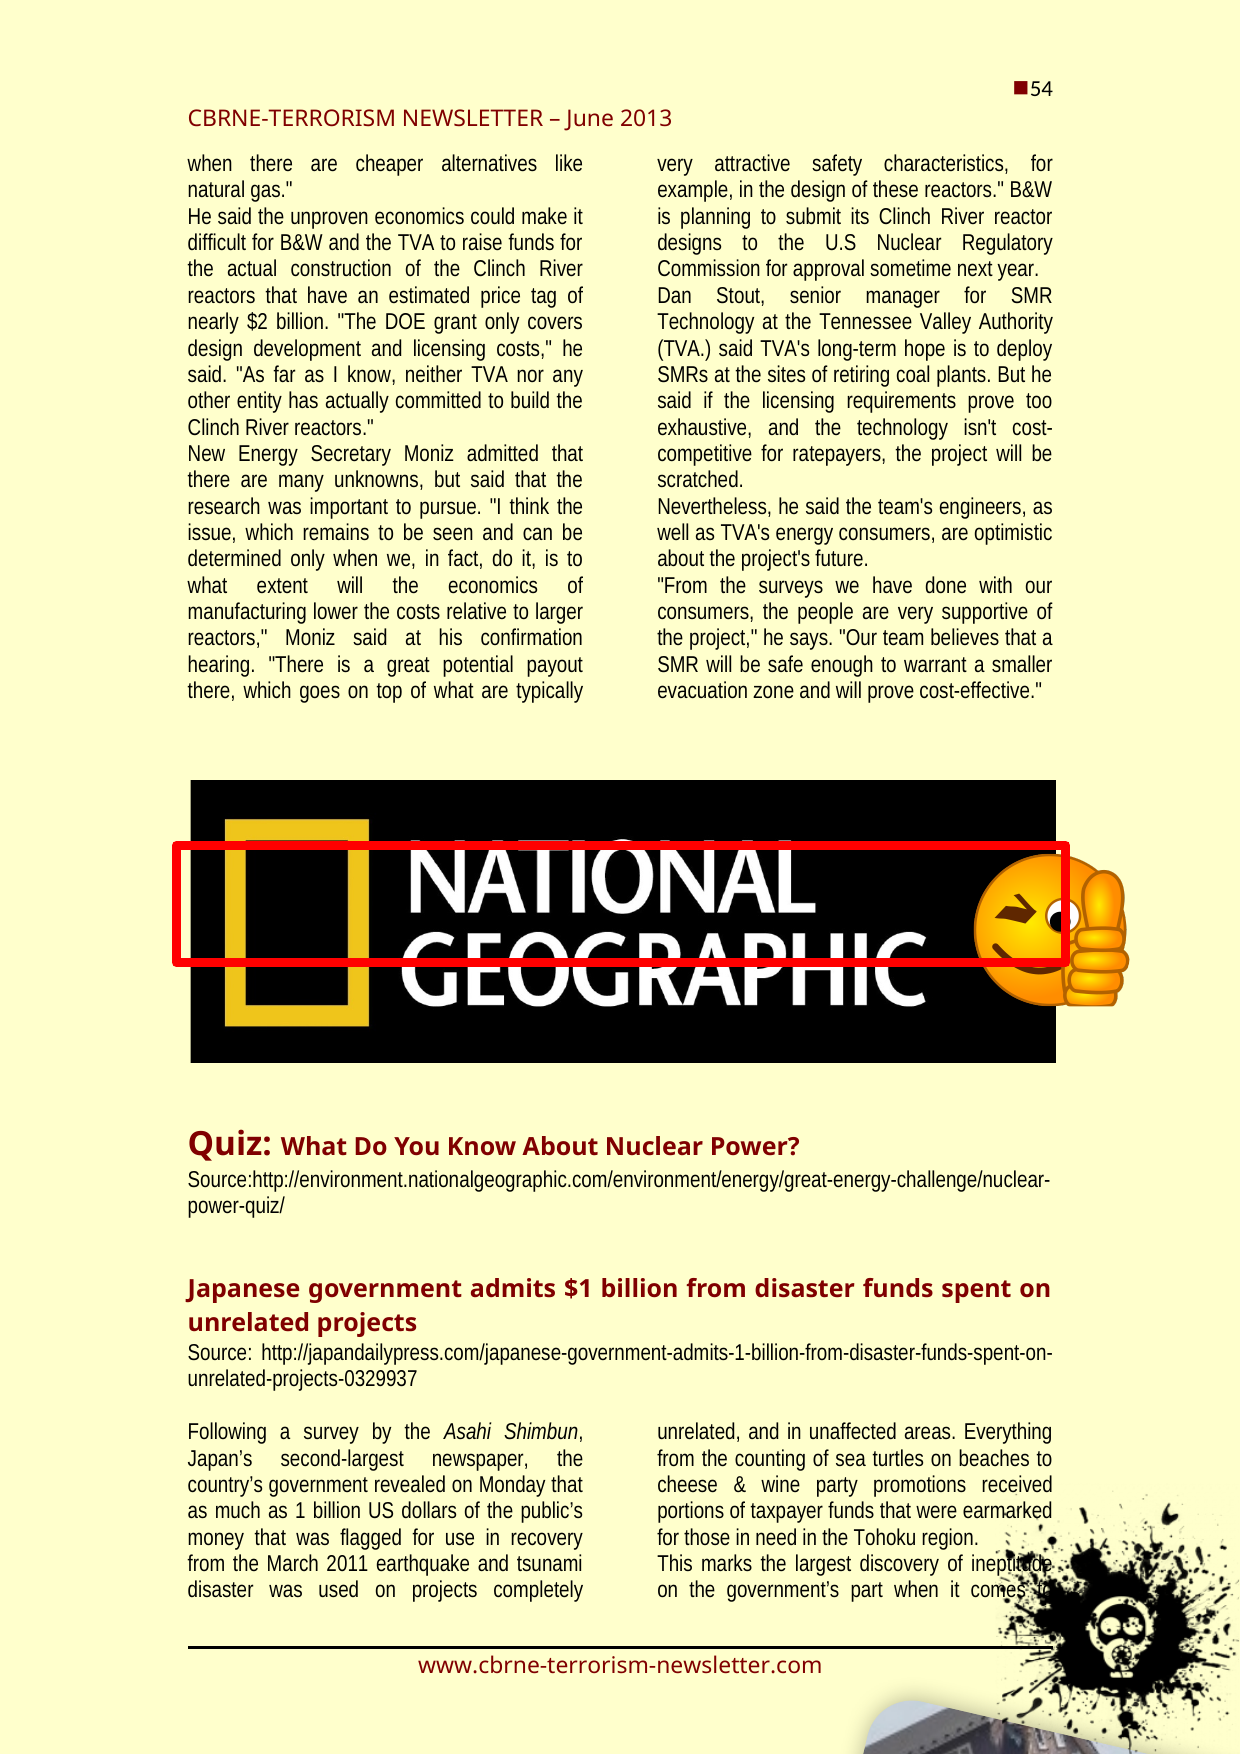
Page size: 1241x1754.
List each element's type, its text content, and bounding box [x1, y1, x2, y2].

text Dan Stout, senior manager for SMR Technology at the Tennessee Valley Authority (TVA.) said TVA's long-term hope is to deploy SMRs at the sites of retiring coal plants. But he said if the licensing requirements prove too exhaustive, and the technology isn't cost-competitive for ratepayers, the project will be scratched. [657, 282, 1053, 493]
subtitle Quiz: What Do You Know About Nuclear Power? [187, 1120, 1053, 1166]
text "From the surveys we have done with our consumers, the people are very supportive of the project," he says. "Our team believes that a SMR will be safe enough to warrant a smaller evacuation zone and will prove cost-effective." [657, 572, 1053, 703]
picture [190, 850, 1061, 958]
subtitle Japanese government admits $1 billion from disaster funds spent on unrelated projects [187, 1271, 1053, 1339]
text Following a survey by the Asahi Shimbun, Japan’s second-largest newspaper, the country’s government revealed on Monday that as much as 1 billion US dollars of the public’s money that was flagged for use in recovery from the March 2011 earthquake and tsunami disaster was used on projects completely unrelated, and in unaffected areas. Everything from the counting of sea turtles on beaches to cheese & wine party promotions received portions of taxpayer funds that were earmarked for those in need in the Tohoku region. [657, 1418, 1053, 1550]
picture [863, 1483, 1240, 1754]
text Source: http://japandailypress.com/japanese-government-admits-1-billion-from-disaster-funds-spent-on-unrelated-projects-0329937 [187, 1339, 1053, 1392]
subtitle Source:http://environment.nationalgeographic.com/environment/energy/great-energy-challenge/nuclear-power-quiz/ [187, 1166, 1053, 1218]
text New Energy Secretary Moniz admitted that there are many unknowns, but said that the research was important to pursue. "I think the issue, which remains to be seen and can be determined only when we, in fact, do it, is to what extent will the economics of manufacturing lower the costs relative to larger reactors," Moniz said at his confirmation hearing. "There is a great potential payout there, which goes on top of what are typically very attractive safety characteristics, for example, in the design of these reactors." B&W is planning to submit its Clinch River reactor designs to the U.S Nuclear Regulatory Commission for approval sometime next year. [657, 150, 1053, 282]
picture [190, 780, 1056, 841]
picture [190, 853, 1130, 1062]
text Nevertheless, he said the team's engineers, as well as TVA's energy consumers, are optimistic about the project's future. [657, 493, 1053, 572]
text New Energy Secretary Moniz admitted that there are many unknowns, but said that the research was important to pursue. "I think the issue, which remains to be seen and can be determined only when we, in fact, do it, is to what extent will the economics of manufacturing lower the costs relative to larger reactors," Moniz said at his confirmation hearing. "There is a great potential payout there, which goes on top of what are typically very attractive safety characteristics, for example, in the design of these reactors." B&W is planning to submit its Clinch River reactor designs to the U.S Nuclear Regulatory Commission for approval sometime next year. [187, 440, 583, 703]
text Following a survey by the Asahi Shimbun, Japan’s second-largest newspaper, the country’s government revealed on Monday that as much as 1 billion US dollars of the public’s money that was flagged for use in recovery from the March 2011 earthquake and tsunami disaster was used on projects completely unrelated, and in unaffected areas. Everything from the counting of sea turtles on beaches to cheese & wine party promotions received portions of taxpayer funds that were earmarked for those in need in the Tohoku region. [187, 1418, 583, 1603]
text He said the unproven economics could make it difficult for B&W and the TVA to raise funds for the actual construction of the Clinch River reactors that have an estimated price tag of nearly $2 billion. "The DOE grant only covers design development and licensing costs," he said. "As far as I know, neither TVA nor any other entity has actually committed to build the Clinch River reactors." [187, 203, 583, 440]
